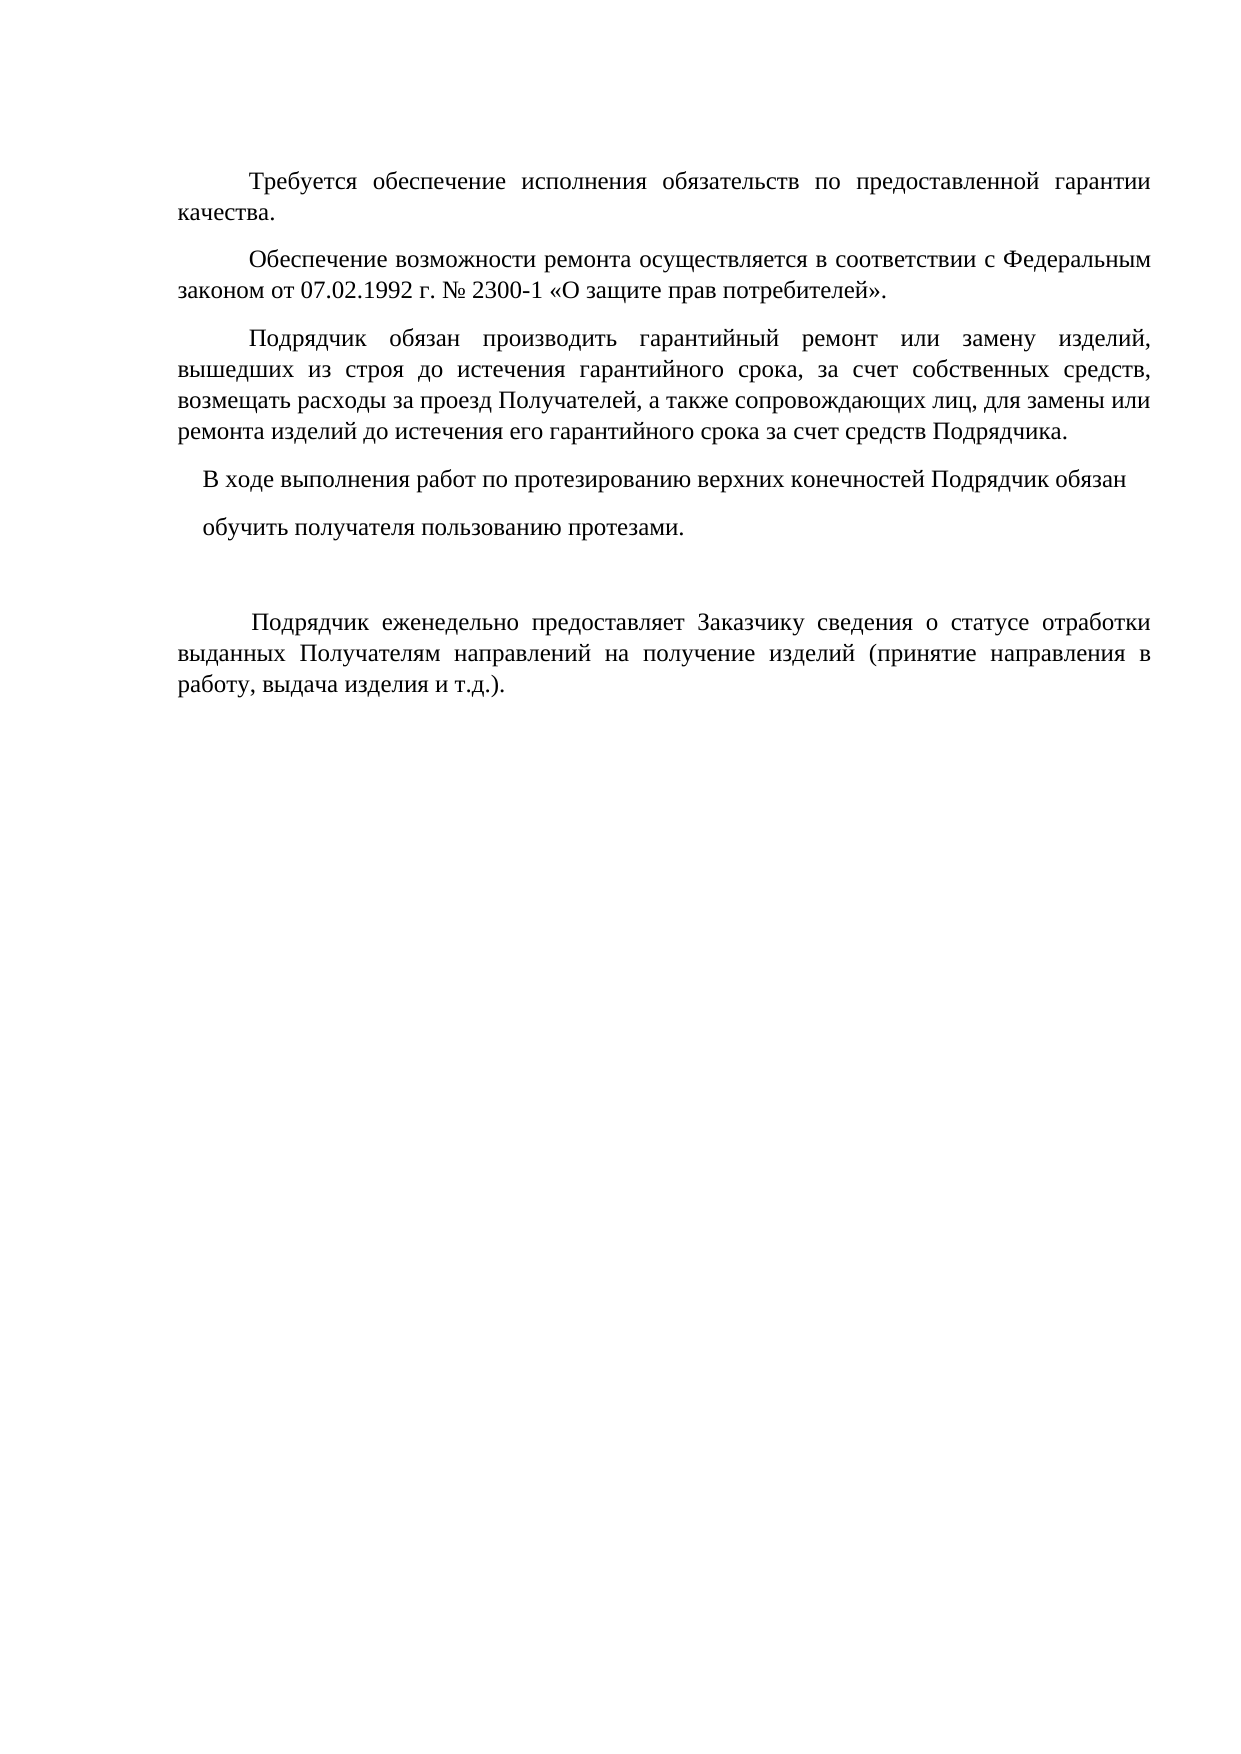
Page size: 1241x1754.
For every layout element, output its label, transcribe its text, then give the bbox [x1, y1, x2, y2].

text Требуется обеспечение исполнения обязательств по предоставленной гарантии качества. [177, 166, 1152, 226]
text обучить получателя пользованию протезами. [172, 512, 1152, 541]
text Подрядчик обязан производить гарантийный ремонт или замену изделий, вышедших из строя до истечения гарантийного срока, за счет собственных средств, возмещать расходы за проезд Получателей, а также сопровождающих лиц, для замены или ремонта изделий до истечения его гарантийного срока за счет средств Подрядчика. [177, 323, 1152, 445]
text В ходе выполнения работ по протезированию верхних конечностей Подрядчик обязан [172, 464, 1152, 493]
text Обеспечение возможности ремонта осуществляется в соответствии с Федеральным законом от 07.02.1992 г. № 2300-1 «О защите прав потребителей». [177, 244, 1152, 304]
text Подрядчик еженедельно предоставляет Заказчику сведения о статусе отработки выданных Получателям направлений на получение изделий (принятие направления в работу, выдача изделия и т.д.). [177, 607, 1152, 698]
